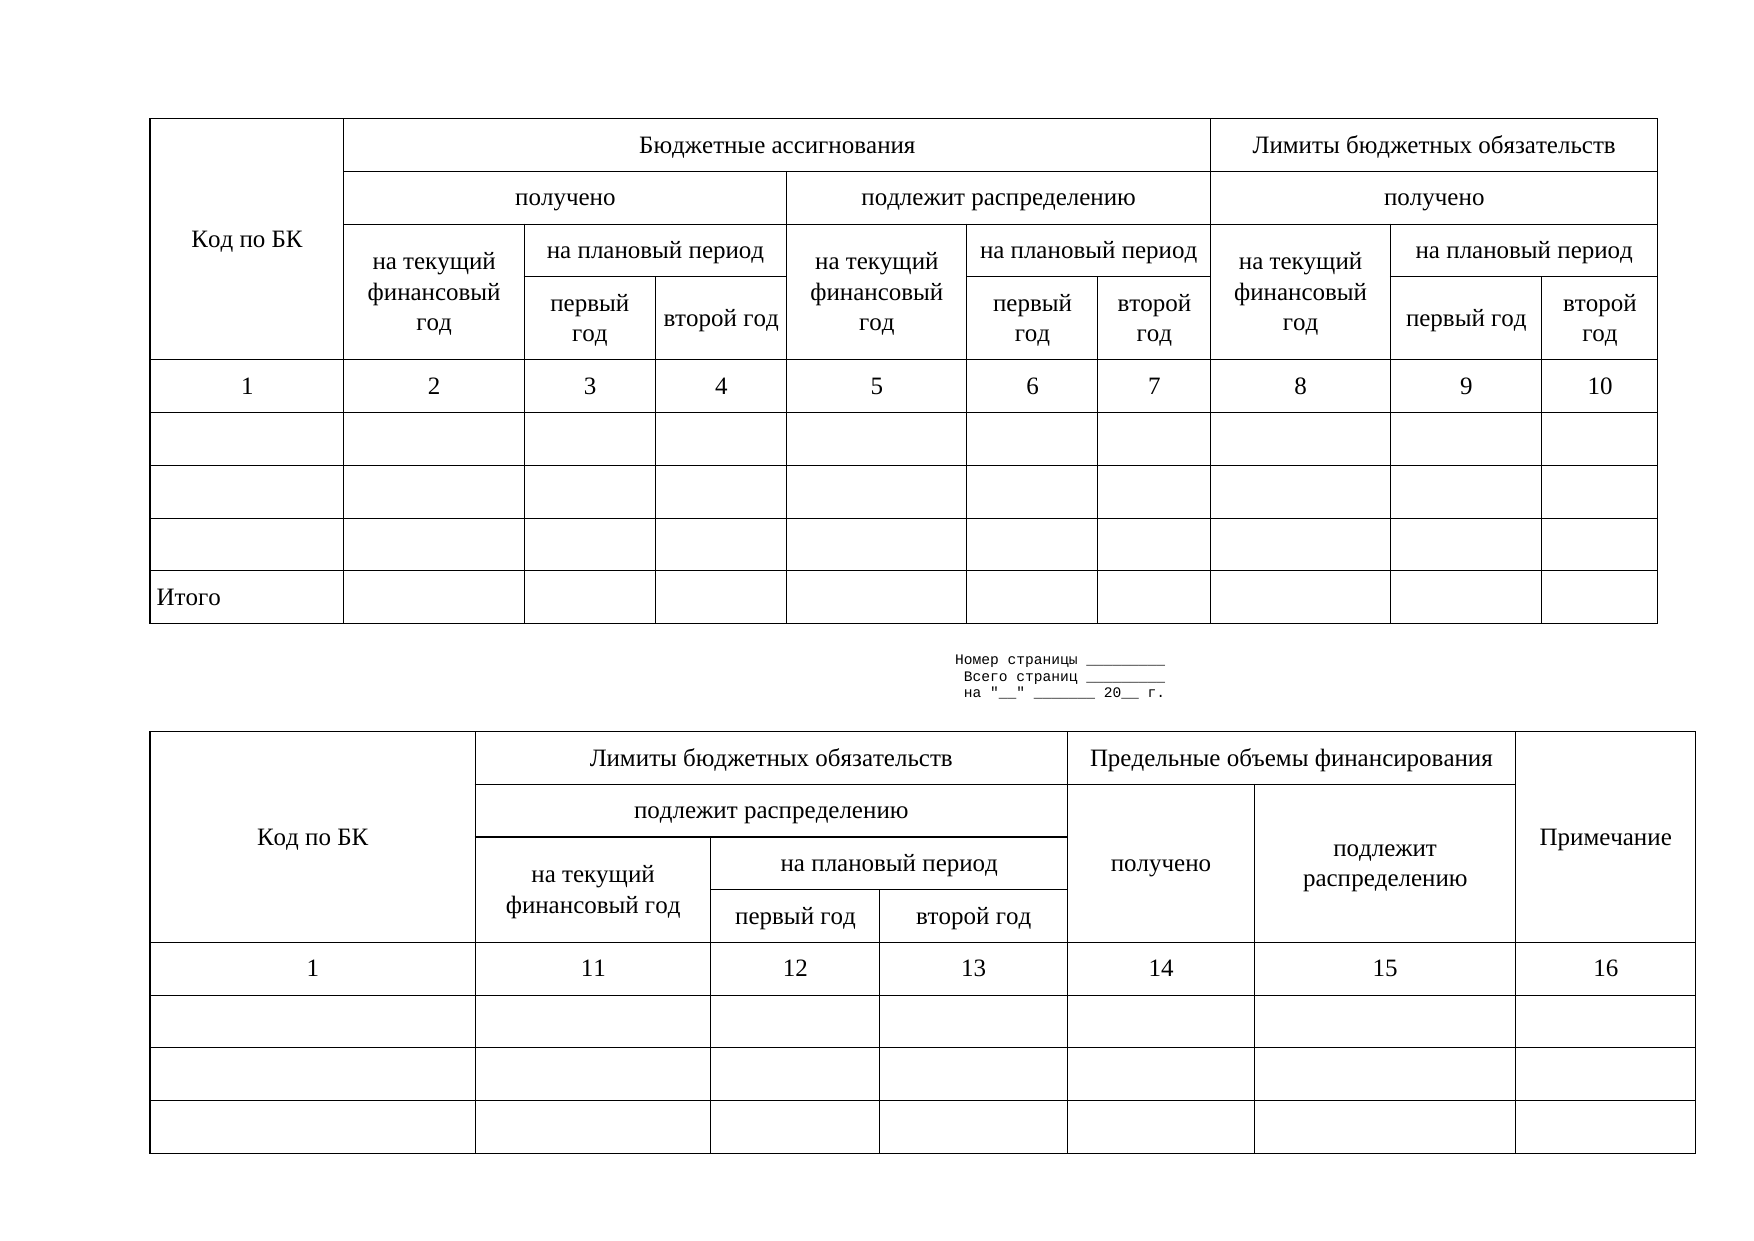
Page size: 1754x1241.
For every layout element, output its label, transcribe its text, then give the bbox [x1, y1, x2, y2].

table_cell [967, 571, 1097, 623]
table_header Лимиты бюджетных обязательств [1211, 119, 1657, 171]
table_cell на текущий финансовый год [476, 838, 710, 942]
table_cell 9 [1391, 360, 1541, 412]
table_cell 4 [656, 360, 786, 412]
table_cell [1255, 1048, 1515, 1100]
table_header Предельные объемы финансирования [1068, 732, 1515, 784]
table_cell 10 [1542, 360, 1657, 412]
table_cell первый год [525, 277, 655, 359]
table_cell [711, 996, 879, 1047]
table_header Примечание [1516, 732, 1695, 942]
table_cell 14 [1068, 943, 1254, 994]
table_cell [1255, 1101, 1515, 1153]
table_cell 8 [1211, 360, 1390, 412]
table_cell на плановый период [525, 225, 786, 276]
table_cell [344, 466, 524, 517]
table_cell [711, 1048, 879, 1100]
table_cell [1068, 1048, 1254, 1100]
table_cell 5 [787, 360, 966, 412]
text Всего страниц _________ [150, 669, 1604, 686]
table_cell 15 [1255, 943, 1515, 994]
table_cell 1 [151, 360, 343, 412]
table_cell [1542, 571, 1657, 623]
table_cell [1098, 519, 1210, 570]
table_cell второй год [1542, 277, 1657, 359]
table_cell [344, 413, 524, 465]
table_cell [151, 466, 343, 517]
table_cell [151, 413, 343, 465]
table_cell [1391, 413, 1541, 465]
table_cell 1 [151, 943, 475, 994]
table_cell получено [344, 172, 786, 223]
table_cell [1068, 996, 1254, 1047]
table_cell [711, 1101, 879, 1153]
table_cell [525, 466, 655, 517]
table_cell [525, 519, 655, 570]
table_cell [1068, 1101, 1254, 1153]
table_cell [1255, 996, 1515, 1047]
table_header Лимиты бюджетных обязательств [476, 732, 1067, 784]
table_cell [787, 519, 966, 570]
table_cell [656, 571, 786, 623]
table_cell [525, 571, 655, 623]
table_cell 6 [967, 360, 1097, 412]
table_cell 12 [711, 943, 879, 994]
table_cell [1516, 996, 1695, 1047]
table_cell [1542, 519, 1657, 570]
table_cell [1516, 1048, 1695, 1100]
table_cell 13 [880, 943, 1067, 994]
table_cell [1211, 571, 1390, 623]
table_cell 16 [1516, 943, 1695, 994]
table_cell подлежит распределению [787, 172, 1210, 223]
text Номер страницы _________ [150, 653, 1604, 669]
table_header Бюджетные ассигнования [344, 119, 1210, 171]
table_cell [1542, 413, 1657, 465]
table_cell [1098, 466, 1210, 517]
table_cell второй год [880, 890, 1067, 942]
table_cell на текущий финансовый год [344, 225, 524, 359]
table_cell [787, 571, 966, 623]
table_cell [656, 413, 786, 465]
table_cell [476, 1101, 710, 1153]
table_cell [476, 996, 710, 1047]
table_cell второй год [1098, 277, 1210, 359]
table_cell [1098, 413, 1210, 465]
table_cell [1211, 519, 1390, 570]
table_cell [656, 466, 786, 517]
table_cell на плановый период [967, 225, 1210, 276]
table_cell [151, 1101, 475, 1153]
table_cell [656, 519, 786, 570]
table_cell на текущий финансовый год [787, 225, 966, 359]
table_cell [1391, 519, 1541, 570]
table_cell [967, 413, 1097, 465]
table_cell первый год [711, 890, 879, 942]
table_cell [1542, 466, 1657, 517]
table_cell первый год [1391, 277, 1541, 359]
table_cell [1391, 466, 1541, 517]
table_cell [1098, 571, 1210, 623]
table_cell [880, 1101, 1067, 1153]
table_cell подлежит распределению [476, 785, 1067, 836]
table_cell 2 [344, 360, 524, 412]
table_cell [344, 571, 524, 623]
table_cell [1391, 571, 1541, 623]
table_cell [151, 1048, 475, 1100]
table_cell [967, 519, 1097, 570]
table_cell [525, 413, 655, 465]
table_cell получено [1211, 172, 1657, 223]
table_cell 7 [1098, 360, 1210, 412]
table_cell [151, 519, 343, 570]
table_cell 3 [525, 360, 655, 412]
table_header Код по БК [151, 119, 343, 359]
table_cell [880, 1048, 1067, 1100]
table_cell [967, 466, 1097, 517]
table_cell [1211, 466, 1390, 517]
table_header Код по БК [151, 732, 475, 942]
table_cell [344, 519, 524, 570]
table_cell [1211, 413, 1390, 465]
table_cell [880, 996, 1067, 1047]
table_cell получено [1068, 785, 1254, 942]
table_cell [151, 996, 475, 1047]
text на "__" _______ 20__ г. [150, 686, 1604, 702]
table_cell на текущий финансовый год [1211, 225, 1390, 359]
table_cell второй год [656, 277, 786, 359]
table_cell [476, 1048, 710, 1100]
table_cell на плановый период [711, 838, 1067, 889]
table_cell подлежит распределению [1255, 785, 1515, 942]
table_cell 11 [476, 943, 710, 994]
table_cell [1516, 1101, 1695, 1153]
table_cell [787, 466, 966, 517]
table_cell [787, 413, 966, 465]
table_cell первый год [967, 277, 1097, 359]
table_cell на плановый период [1391, 225, 1657, 276]
table_cell Итого [151, 571, 343, 623]
